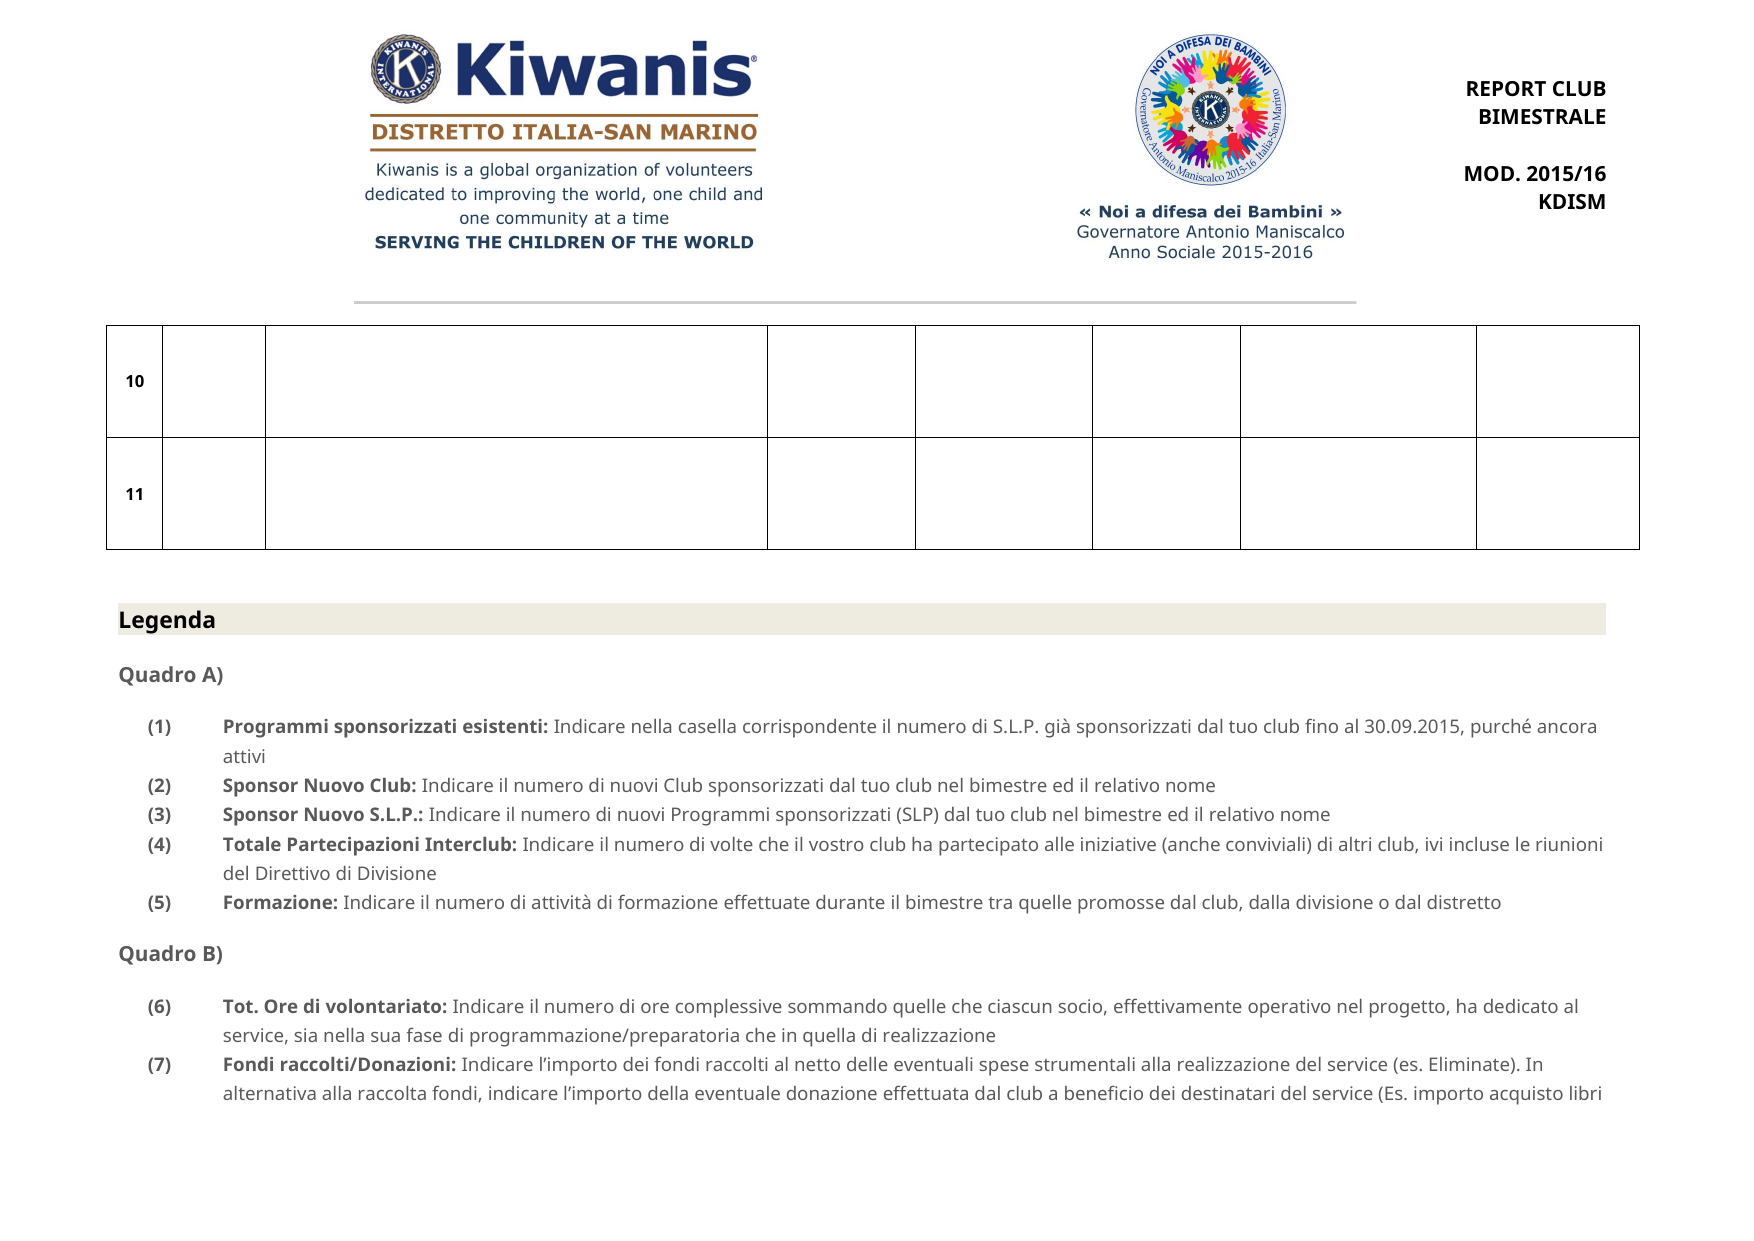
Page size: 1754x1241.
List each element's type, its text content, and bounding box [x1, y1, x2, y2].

table_cell [1477, 326, 1639, 437]
list Totale Partecipazioni Interclub: Indicare il numero di volte che il vostro club ha partecipato alle iniziative (anche conviviali) di altri club, ivi incluse le riunioni del Direttivo di Divisione [148, 831, 1606, 886]
table_cell 10 [107, 326, 162, 437]
list Sponsor Nuovo S.L.P.: Indicare il numero di nuovi Programmi sponsorizzati (SLP) dal tuo club nel bimestre ed il relativo nome [148, 802, 1606, 827]
picture [353, 29, 1357, 308]
table_cell 11 [107, 438, 162, 549]
table_cell [768, 438, 915, 549]
table_cell [266, 438, 767, 549]
table_cell [1093, 438, 1240, 549]
table_cell [916, 438, 1092, 549]
table_cell [266, 326, 767, 437]
text Quadro B) [118, 939, 1606, 968]
table_cell [768, 326, 915, 437]
table_cell [1241, 326, 1476, 437]
text Legenda [118, 603, 1606, 635]
table_cell [916, 326, 1092, 437]
table_cell [1477, 438, 1639, 549]
table_cell [163, 326, 265, 437]
list Programmi sponsorizzati esistenti: Indicare nella casella corrispondente il numero di S.L.P. già sponsorizzati dal tuo club fino al 30.09.2015, purché ancora attivi [148, 714, 1606, 768]
table_cell [163, 438, 265, 549]
table_cell [1241, 438, 1476, 549]
table_cell [1093, 326, 1240, 437]
list Tot. Ore di volontariato: Indicare il numero di ore complessive sommando quelle che ciascun socio, effettivamente operativo nel progetto, ha dedicato al service, sia nella sua fase di programmazione/preparatoria che in quella di realizzazione [148, 993, 1606, 1048]
list Sponsor Nuovo Club: Indicare il numero di nuovi Club sponsorizzati dal tuo club nel bimestre ed il relativo nome [148, 772, 1606, 798]
list Formazione: Indicare il numero di attività di formazione effettuate durante il bimestre tra quelle promosse dal club, dalla divisione o dal distretto [148, 889, 1606, 915]
text Quadro A) [118, 660, 1606, 689]
